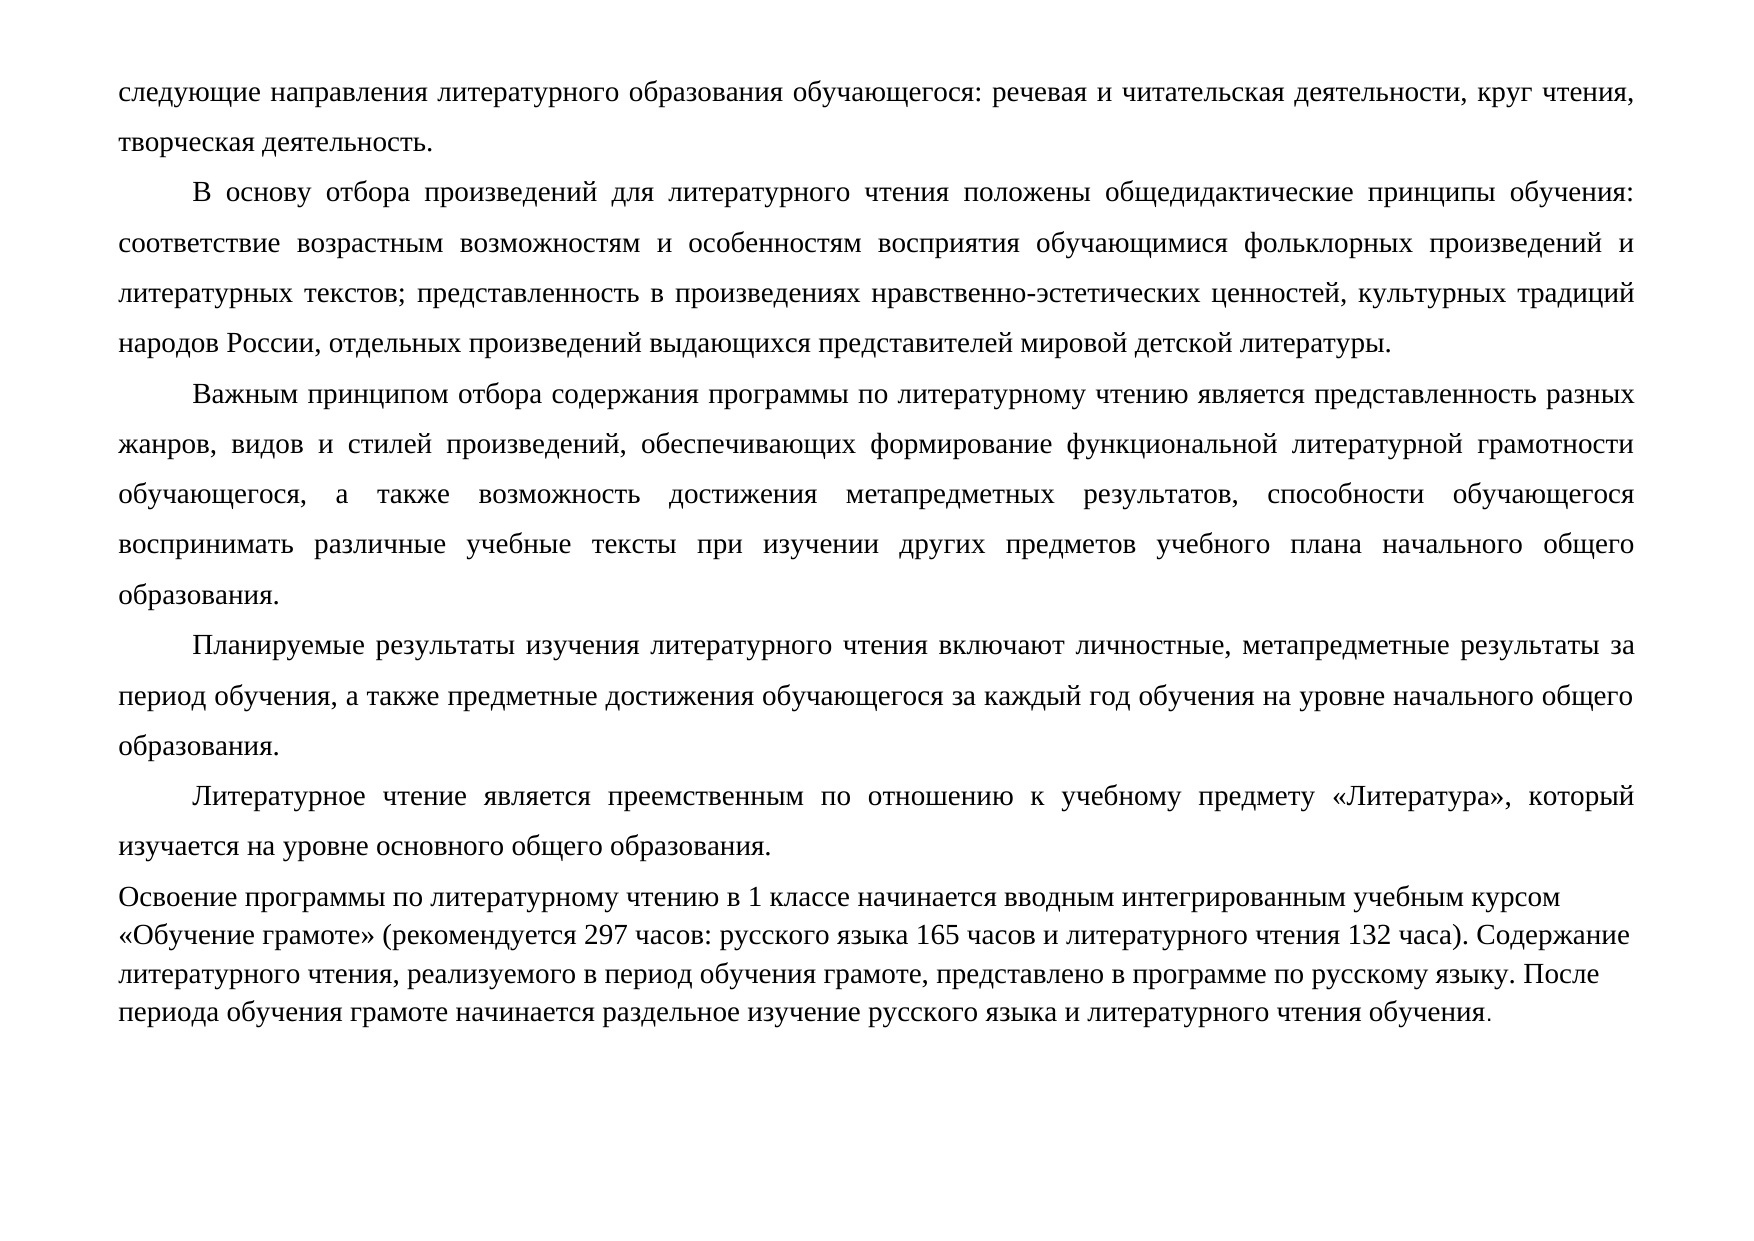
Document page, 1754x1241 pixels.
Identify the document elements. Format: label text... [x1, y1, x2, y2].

text Литературное чтение является преемственным по отношению к учебному предмету «Литература», который изучается на уровне основного общего образования. [118, 778, 1636, 862]
text В основу отбора произведений для литературного чтения положены общедидактические принципы обучения: соответствие возрастным возможностям и особенностям восприятия обучающимися фольклорных произведений и литературных текстов; представленность в произведениях нравственно-эстетических ценностей, культурных традиций народов России, отдельных произведений выдающихся представителей мировой детской литературы. [118, 174, 1636, 359]
text Освоение программы по литературному чтению в 1 классе начинается вводным интегрированным учебным курсом «Обучение грамоте» (рекомендуется 297 часов: русского языка 165 часов и литературного чтения 132 часа). Содержание литературного чтения, реализуемого в период обучения грамоте, представлено в программе по русскому языку. После периода обучения грамоте начинается раздельное изучение русского языка и литературного чтения обучения. [118, 879, 1636, 1028]
text Планируемые результаты изучения литературного чтения включают личностные, метапредметные результаты за период обучения, а также предметные достижения обучающегося за каждый год обучения на уровне начального общего образования. [118, 627, 1636, 761]
text Важным принципом отбора содержания программы по литературному чтению является представленность разных жанров, видов и стилей произведений, обеспечивающих формирование функциональной литературной грамотности обучающегося, а также возможность достижения метапредметных результатов, способности обучающегося воспринимать различные учебные тексты при изучении других предметов учебного плана начального общего образования. [118, 376, 1636, 611]
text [118, 74, 1636, 158]
